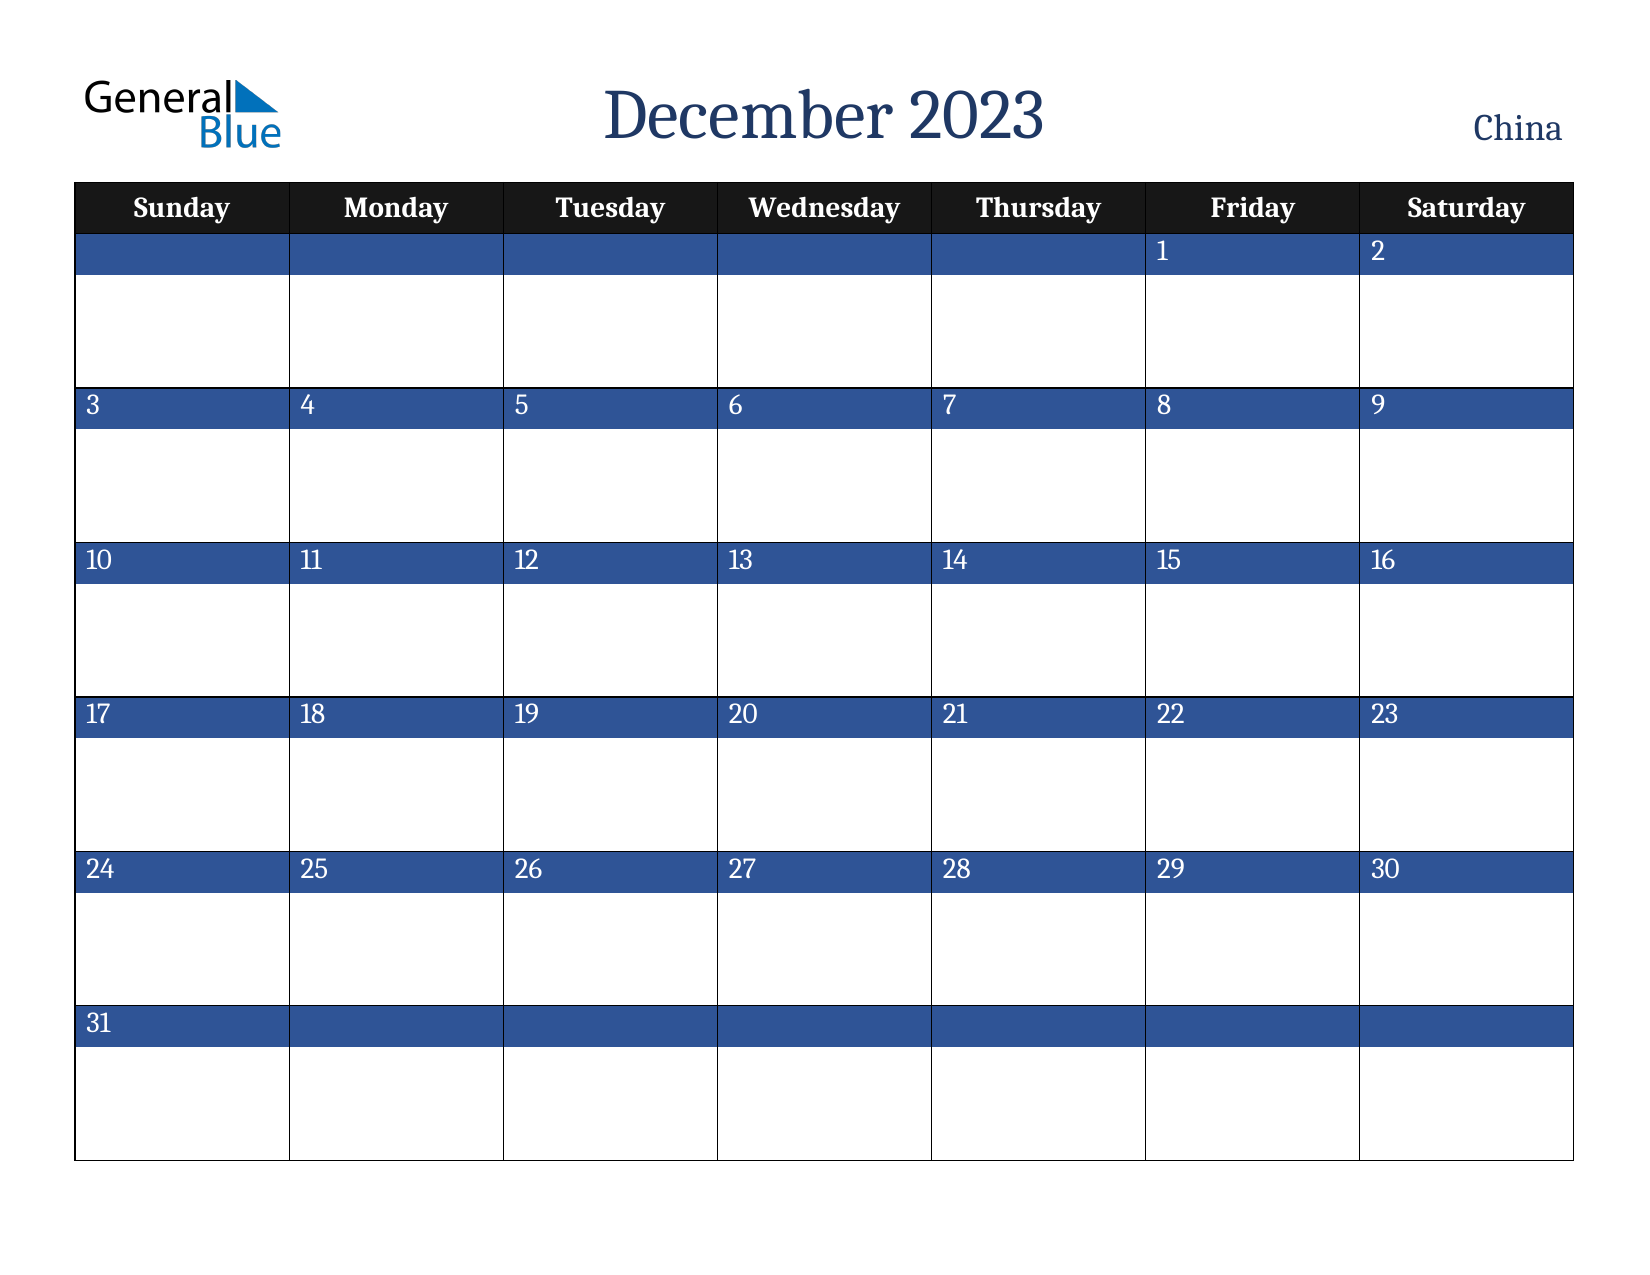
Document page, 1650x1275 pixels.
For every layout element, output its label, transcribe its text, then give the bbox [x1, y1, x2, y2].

table_cell 23 [1360, 698, 1573, 738]
table_cell [290, 429, 503, 542]
table_cell [1146, 1047, 1359, 1160]
table_cell [290, 738, 503, 851]
table_cell [76, 893, 289, 1005]
table_cell Tuesday [504, 183, 717, 233]
table_cell [932, 234, 1145, 275]
table_cell [76, 1047, 289, 1160]
table_cell [290, 1047, 503, 1160]
table_cell 8 [1146, 389, 1359, 429]
table_cell 29 [1146, 852, 1359, 893]
table_cell Thursday [932, 183, 1145, 233]
table_cell [718, 738, 931, 851]
table_cell 22 [1146, 698, 1359, 738]
table_header [75, 75, 503, 182]
table_cell [76, 584, 289, 696]
table_cell [718, 893, 931, 1005]
table_cell 20 [718, 698, 931, 738]
table_cell [718, 429, 931, 542]
table_cell [718, 1047, 931, 1160]
table_cell 25 [290, 852, 503, 893]
table_cell 17 [76, 698, 289, 738]
table_cell 1 [1146, 234, 1359, 275]
table_cell 3 [76, 389, 289, 429]
table_cell [1146, 429, 1359, 542]
table_cell [504, 584, 717, 696]
table_cell Friday [1146, 183, 1359, 233]
table_cell [1360, 738, 1573, 851]
table_cell 16 [1360, 543, 1573, 584]
table_cell [932, 275, 1145, 387]
table_cell 14 [932, 543, 1145, 584]
table_cell 4 [290, 389, 503, 429]
table_cell [290, 584, 503, 696]
table_cell 2 [1360, 234, 1573, 275]
table_cell [718, 584, 931, 696]
table_cell 28 [932, 852, 1145, 893]
table_cell [504, 234, 717, 275]
table_cell Monday [290, 183, 503, 233]
table_cell [504, 738, 717, 851]
table_cell [1360, 584, 1573, 696]
table_cell [504, 275, 717, 387]
table_cell [290, 1006, 503, 1047]
picture [85, 80, 281, 148]
table_cell [1360, 429, 1573, 542]
table_cell 30 [1360, 852, 1573, 893]
table_cell [932, 738, 1145, 851]
table_cell 13 [718, 543, 931, 584]
table_cell 24 [76, 852, 289, 893]
table_cell 27 [718, 852, 931, 893]
table_cell Sunday [76, 183, 289, 233]
table_header China [1146, 75, 1574, 182]
table_cell [76, 234, 289, 275]
table_cell [932, 1006, 1145, 1047]
table_cell [718, 275, 931, 387]
table_cell 11 [290, 543, 503, 584]
table_cell 26 [504, 852, 717, 893]
table_cell [504, 893, 717, 1005]
table_cell [504, 1006, 717, 1047]
table_cell [1146, 1006, 1359, 1047]
table_cell Wednesday [718, 183, 931, 233]
table_cell [504, 1047, 717, 1160]
table_cell [718, 1006, 931, 1047]
table_cell [76, 738, 289, 851]
table_cell 6 [718, 389, 931, 429]
table_cell [1146, 893, 1359, 1005]
table_cell 31 [76, 1006, 289, 1047]
table_cell 7 [932, 389, 1145, 429]
table_cell 12 [504, 543, 717, 584]
table_cell [1360, 893, 1573, 1005]
table_cell [290, 275, 503, 387]
table_cell [290, 234, 503, 275]
table_cell [1360, 1047, 1573, 1160]
table_cell [1360, 1006, 1573, 1047]
table_cell [932, 429, 1145, 542]
table_cell 5 [504, 389, 717, 429]
table_cell [1146, 738, 1359, 851]
table_cell [290, 893, 503, 1005]
table_cell [932, 584, 1145, 696]
table_cell [1360, 275, 1573, 387]
table_cell [932, 893, 1145, 1005]
table_cell [76, 275, 289, 387]
table_cell 10 [76, 543, 289, 584]
table_cell 21 [932, 698, 1145, 738]
table_cell Saturday [1360, 183, 1573, 233]
table_cell 15 [1146, 543, 1359, 584]
table_header December 2023 [503, 75, 1146, 182]
table_cell 19 [504, 698, 717, 738]
table_cell 18 [290, 698, 503, 738]
table_cell [1146, 584, 1359, 696]
table_cell [718, 234, 931, 275]
table_cell [932, 1047, 1145, 1160]
table_cell [1146, 275, 1359, 387]
table_cell 9 [1360, 389, 1573, 429]
table_cell [504, 429, 717, 542]
table_cell [76, 429, 289, 542]
